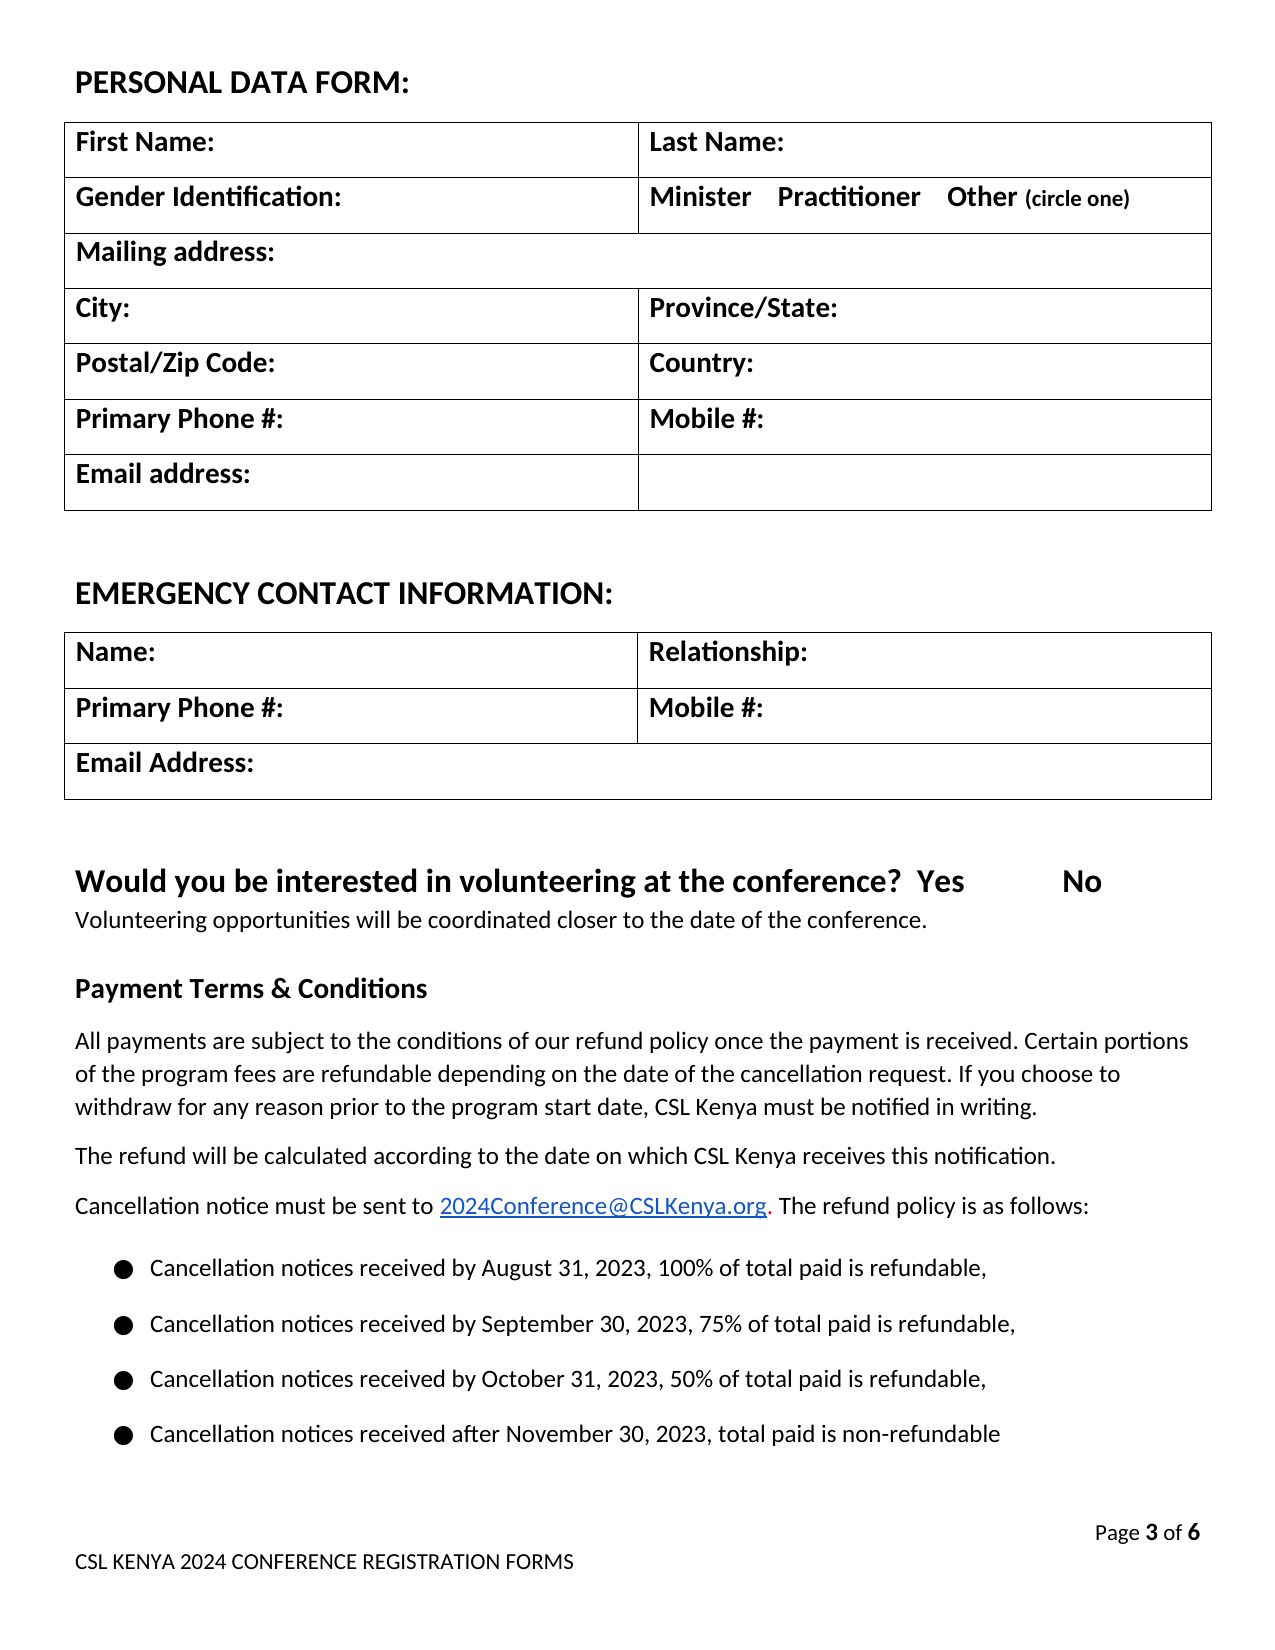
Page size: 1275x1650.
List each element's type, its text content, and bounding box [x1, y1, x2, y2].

table_cell Mobile #: [639, 400, 1211, 454]
table_header Last Name: [639, 123, 1211, 177]
text The refund will be calculated according to the date on which CSL Kenya receives this notification. [75, 1141, 1200, 1171]
table_cell Province/State: [639, 289, 1211, 343]
table_cell Minister Practitioner Other (circle one) [639, 178, 1211, 232]
text All payments are subject to the conditions of our refund policy once the payment is received. Certain portions of the program fees are refundable depending on the date of the cancellation request. If you choose to withdraw for any reason prior to the program start date, CSL Kenya must be notified in writing. [75, 1025, 1200, 1121]
text Volunteering opportunities will be coordinated closer to the date of the conference. [75, 904, 1200, 935]
table_cell [639, 455, 1211, 510]
text Payment Terms & Conditions [75, 970, 1200, 1006]
table_cell Gender Identification: [65, 178, 638, 232]
list Cancellation notices received by October 31, 2023, 50% of total paid is refundable, [112, 1350, 1200, 1402]
text Cancellation notice must be sent to 2024Conference@CSLKenya.org. The refund policy is as follows: [75, 1190, 1200, 1221]
table_cell Email address: [65, 455, 638, 510]
table_cell Primary Phone #: [65, 400, 638, 454]
table_cell Postal/Zip Code: [65, 344, 638, 399]
table_cell City: [65, 289, 638, 343]
table_cell Country: [639, 344, 1211, 399]
text Would you be interested in volunteering at the conference? Yes No [75, 860, 1200, 901]
table_header Name: [65, 633, 637, 688]
table_cell Mailing address: [65, 234, 1211, 288]
table_header Relationship: [638, 633, 1211, 688]
table_cell Email Address: [65, 744, 1211, 798]
list Cancellation notices received after November 30, 2023, total paid is non-refundable [112, 1406, 1200, 1457]
text EMERGENCY CONTACT INFORMATION: [75, 572, 1200, 612]
table_header First Name: [65, 123, 638, 177]
table_cell Mobile #: [638, 689, 1211, 743]
list Cancellation notices received by September 30, 2023, 75% of total paid is refundable, [112, 1295, 1200, 1346]
list Cancellation notices received by August 31, 2023, 100% of total paid is refundable, [112, 1240, 1200, 1291]
text PERSONAL DATA FORM: [75, 61, 1200, 102]
table_cell Primary Phone #: [65, 689, 637, 743]
